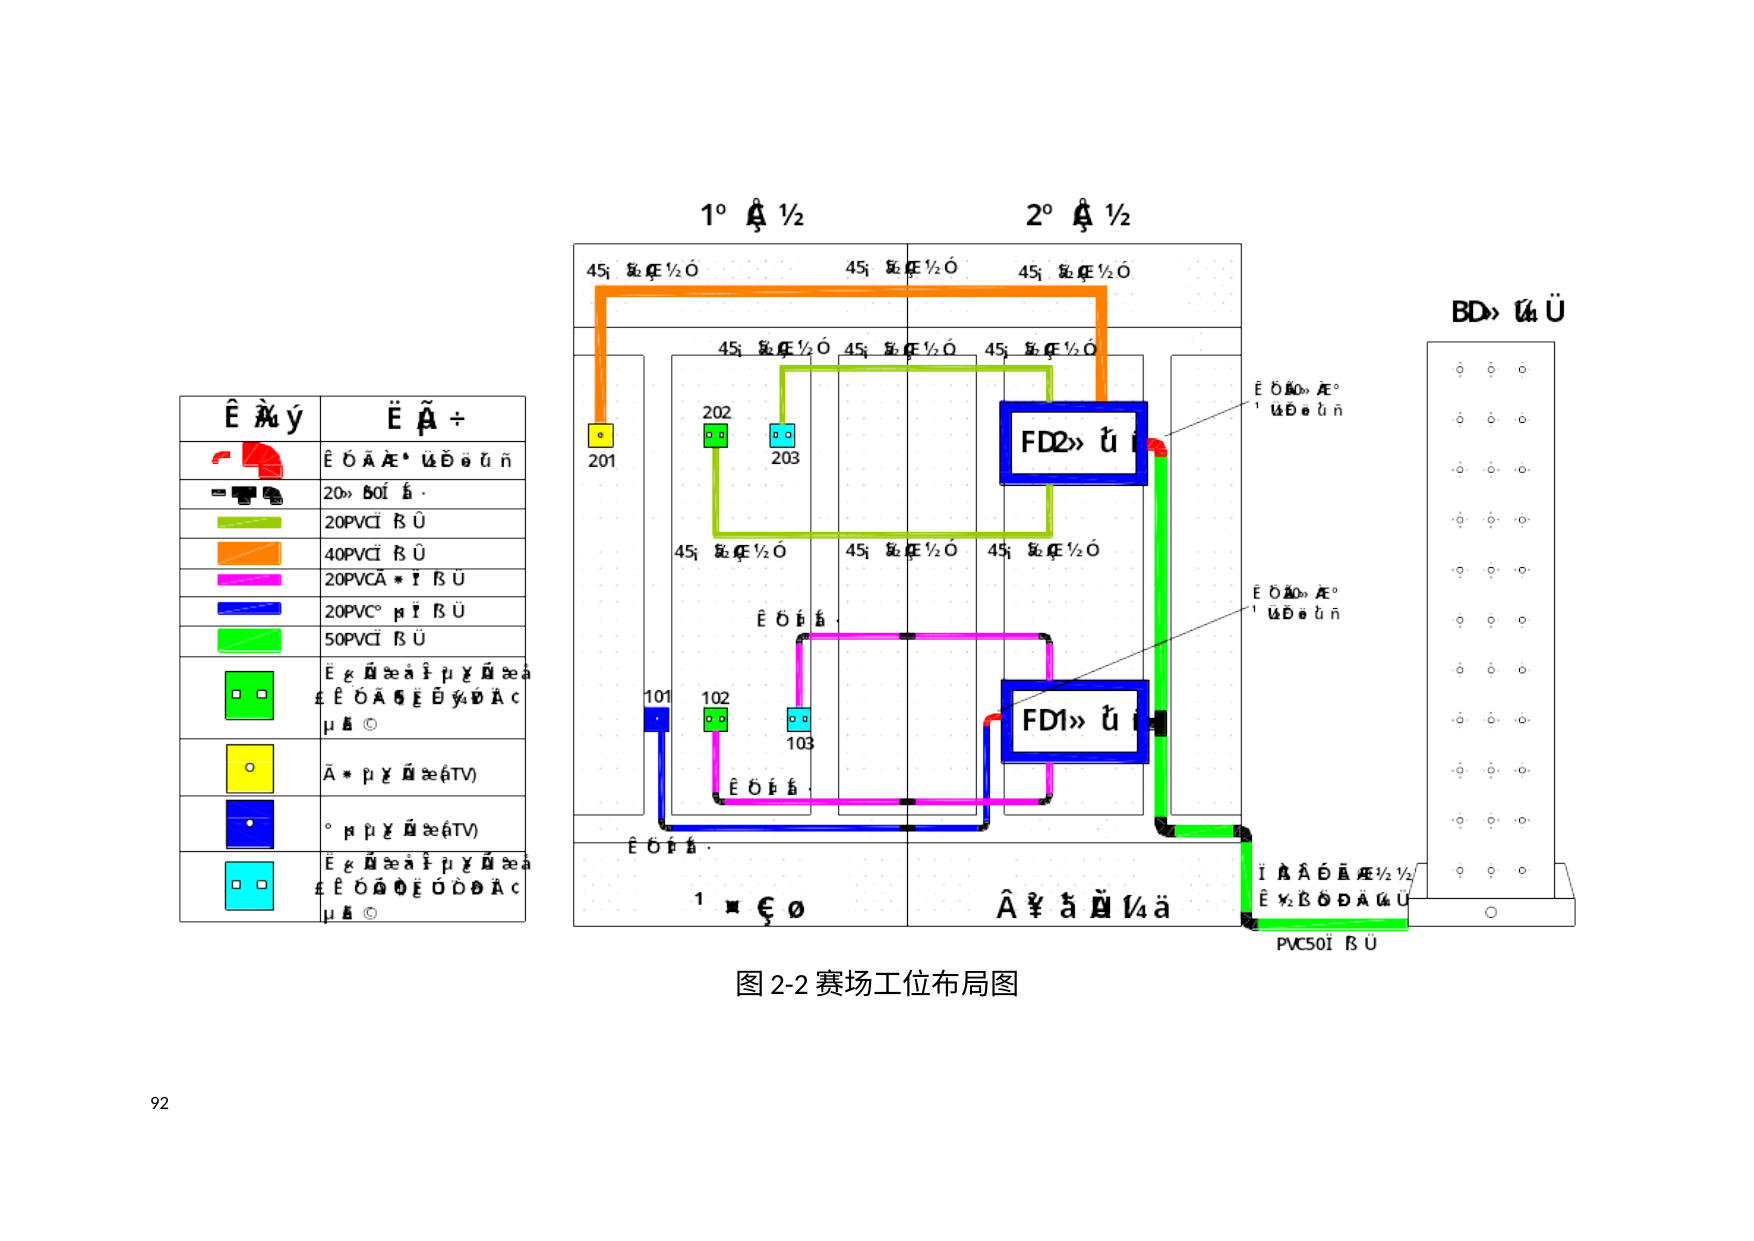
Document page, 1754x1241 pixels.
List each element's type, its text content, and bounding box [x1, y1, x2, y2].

text 图2-2 赛场工位布局图 [150, 960, 1604, 1003]
